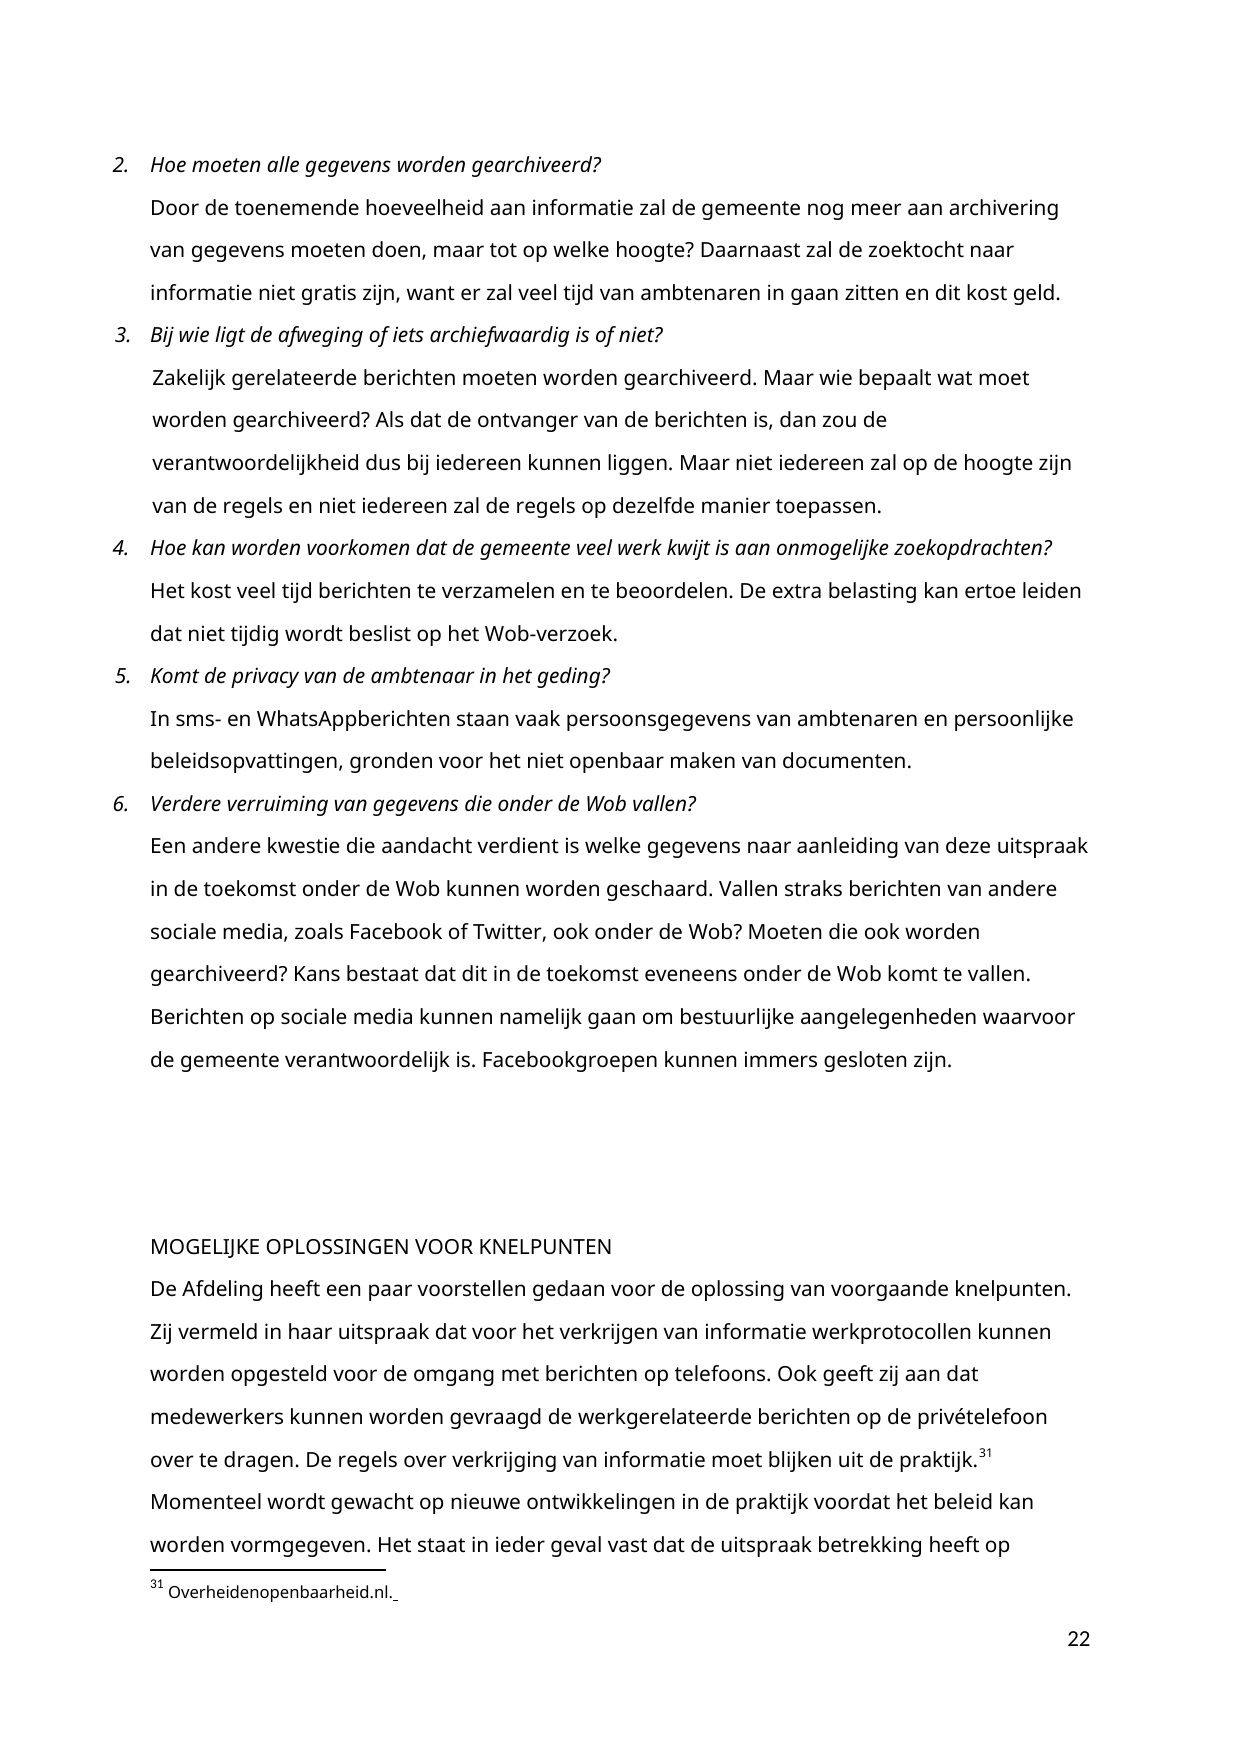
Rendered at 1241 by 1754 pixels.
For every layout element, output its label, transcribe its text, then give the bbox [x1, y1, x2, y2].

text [150, 1274, 1090, 1558]
list Bij wie ligt de afweging of iets archiefwaardig is of niet? [114, 320, 1090, 349]
text Het kost veel tijd berichten te verzamelen en te beoordelen. De extra belasting kan ertoe leiden dat niet tijdig wordt beslist op het Wob-verzoek. [150, 576, 1090, 647]
list Een andere kwestie die aandacht verdient is welke gegevens naar aanleiding van deze uitspraak in de toekomst onder de Wob kunnen worden geschaard. Vallen straks berichten van andere sociale media, zoals Facebook of Twitter, ook onder de Wob? Moeten die ook worden gearchiveerd? Kans bestaat dat dit in de toekomst eveneens onder de Wob komt te vallen. Berichten op sociale media kunnen namelijk gaan om bestuurlijke aangelegenheden waarvoor de gemeente verantwoordelijk is. Facebookgroepen kunnen immers gesloten zijn. [150, 832, 1090, 1073]
text MOGELIJKE OPLOSSINGEN VOOR KNELPUNTEN [150, 1232, 1090, 1260]
list Komt de privacy van de ambtenaar in het geding? [114, 661, 1090, 690]
list Zakelijk gerelateerde berichten moeten worden gearchiveerd. Maar wie bepaalt wat moet worden gearchiveerd? Als dat de ontvanger van de berichten is, dan zou de verantwoordelijkheid dus bij iedereen kunnen liggen. Maar niet iedereen zal op de hoogte zijn van de regels en niet iedereen zal de regels op dezelfde manier toepassen. [152, 363, 1090, 519]
list Door de toenemende hoeveelheid aan informatie zal de gemeente nog meer aan archivering van gegevens moeten doen, maar tot op welke hoogte? Daarnaast zal de zoektocht naar informatie niet gratis zijn, want er zal veel tijd van ambtenaren in gaan zitten en dit kost geld. [150, 193, 1090, 306]
list Hoe kan worden voorkomen dat de gemeente veel werk kwijt is aan onmogelijke zoekopdrachten? [112, 533, 1090, 562]
list Verdere verruiming van gegevens die onder de Wob vallen? [112, 789, 1090, 817]
list Hoe moeten alle gegevens worden gearchiveerd? [112, 150, 1090, 178]
list In sms- en WhatsAppberichten staan vaak persoonsgegevens van ambtenaren en persoonlijke beleidsopvattingen, gronden voor het niet openbaar maken van documenten. [150, 704, 1090, 775]
